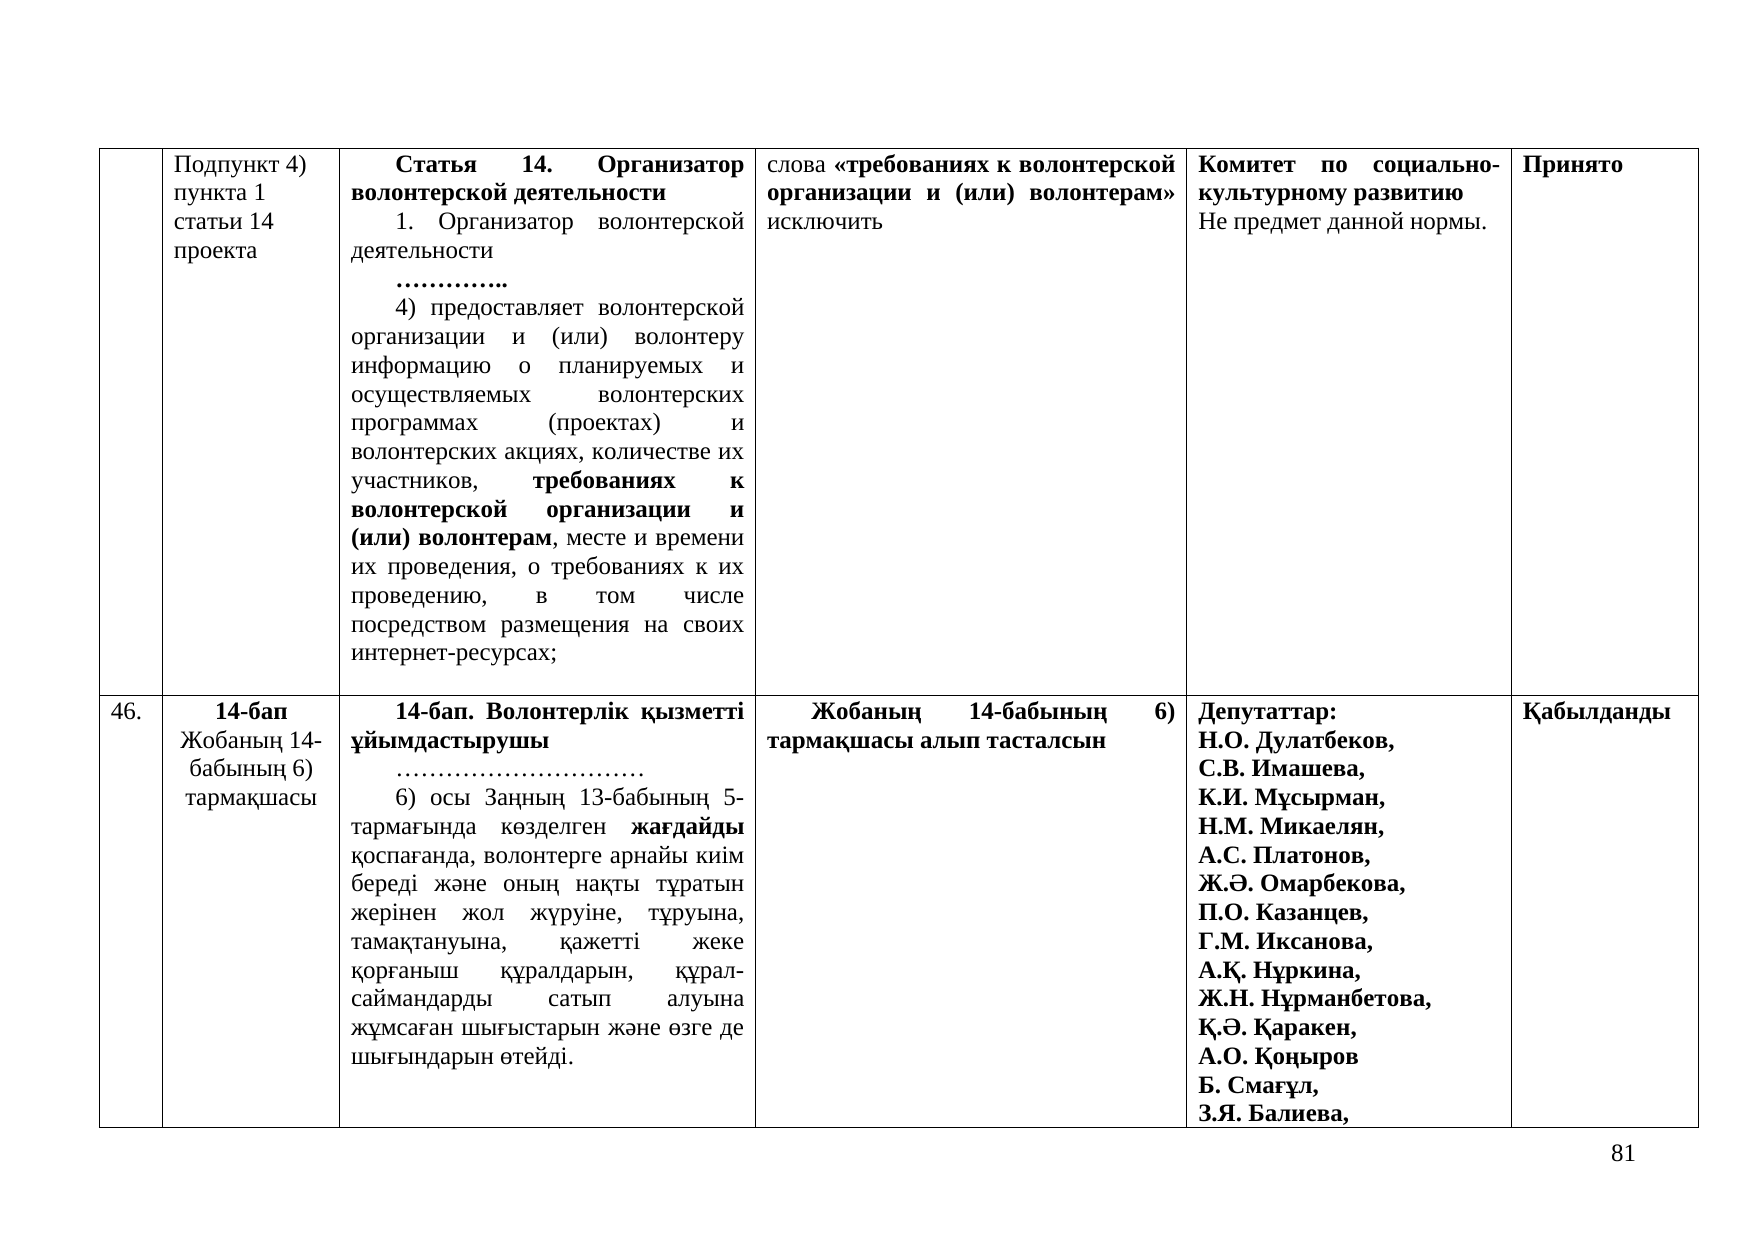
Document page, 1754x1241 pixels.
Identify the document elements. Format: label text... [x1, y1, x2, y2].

table_cell Подпункт 4) пункта 1 статьи 14 проекта [163, 149, 339, 695]
table_cell Комитет по социально-культурному развитию Не предмет данной нормы. [1187, 149, 1511, 695]
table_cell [163, 696, 339, 1127]
table_cell Принято [1512, 149, 1698, 695]
table_cell слова «требованиях к волонтерской организации и (или) волонтерам» исключить [756, 149, 1186, 695]
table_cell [1187, 696, 1511, 1127]
table_cell Қабылданды [1512, 696, 1698, 1127]
table_cell Статья 14. Организатор волонтерской деятельности 1. Организатор волонтерской деятельности ………….. 4) предоставляет волонтерской организации и (или) волонтеру информацию о планируемых и осуществляемых волонтерских программах (проектах) и волонтерских акциях, количестве их участников, требованиях к волонтерской организации и (или) волонтерам, месте и времени их проведения, о требованиях к их проведению, в том числе посредством размещения на своих интернет-ресурсах; [340, 149, 755, 695]
table_cell 46. [100, 696, 162, 1127]
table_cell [756, 696, 1186, 1127]
table_cell [100, 149, 162, 695]
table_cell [340, 696, 755, 1127]
